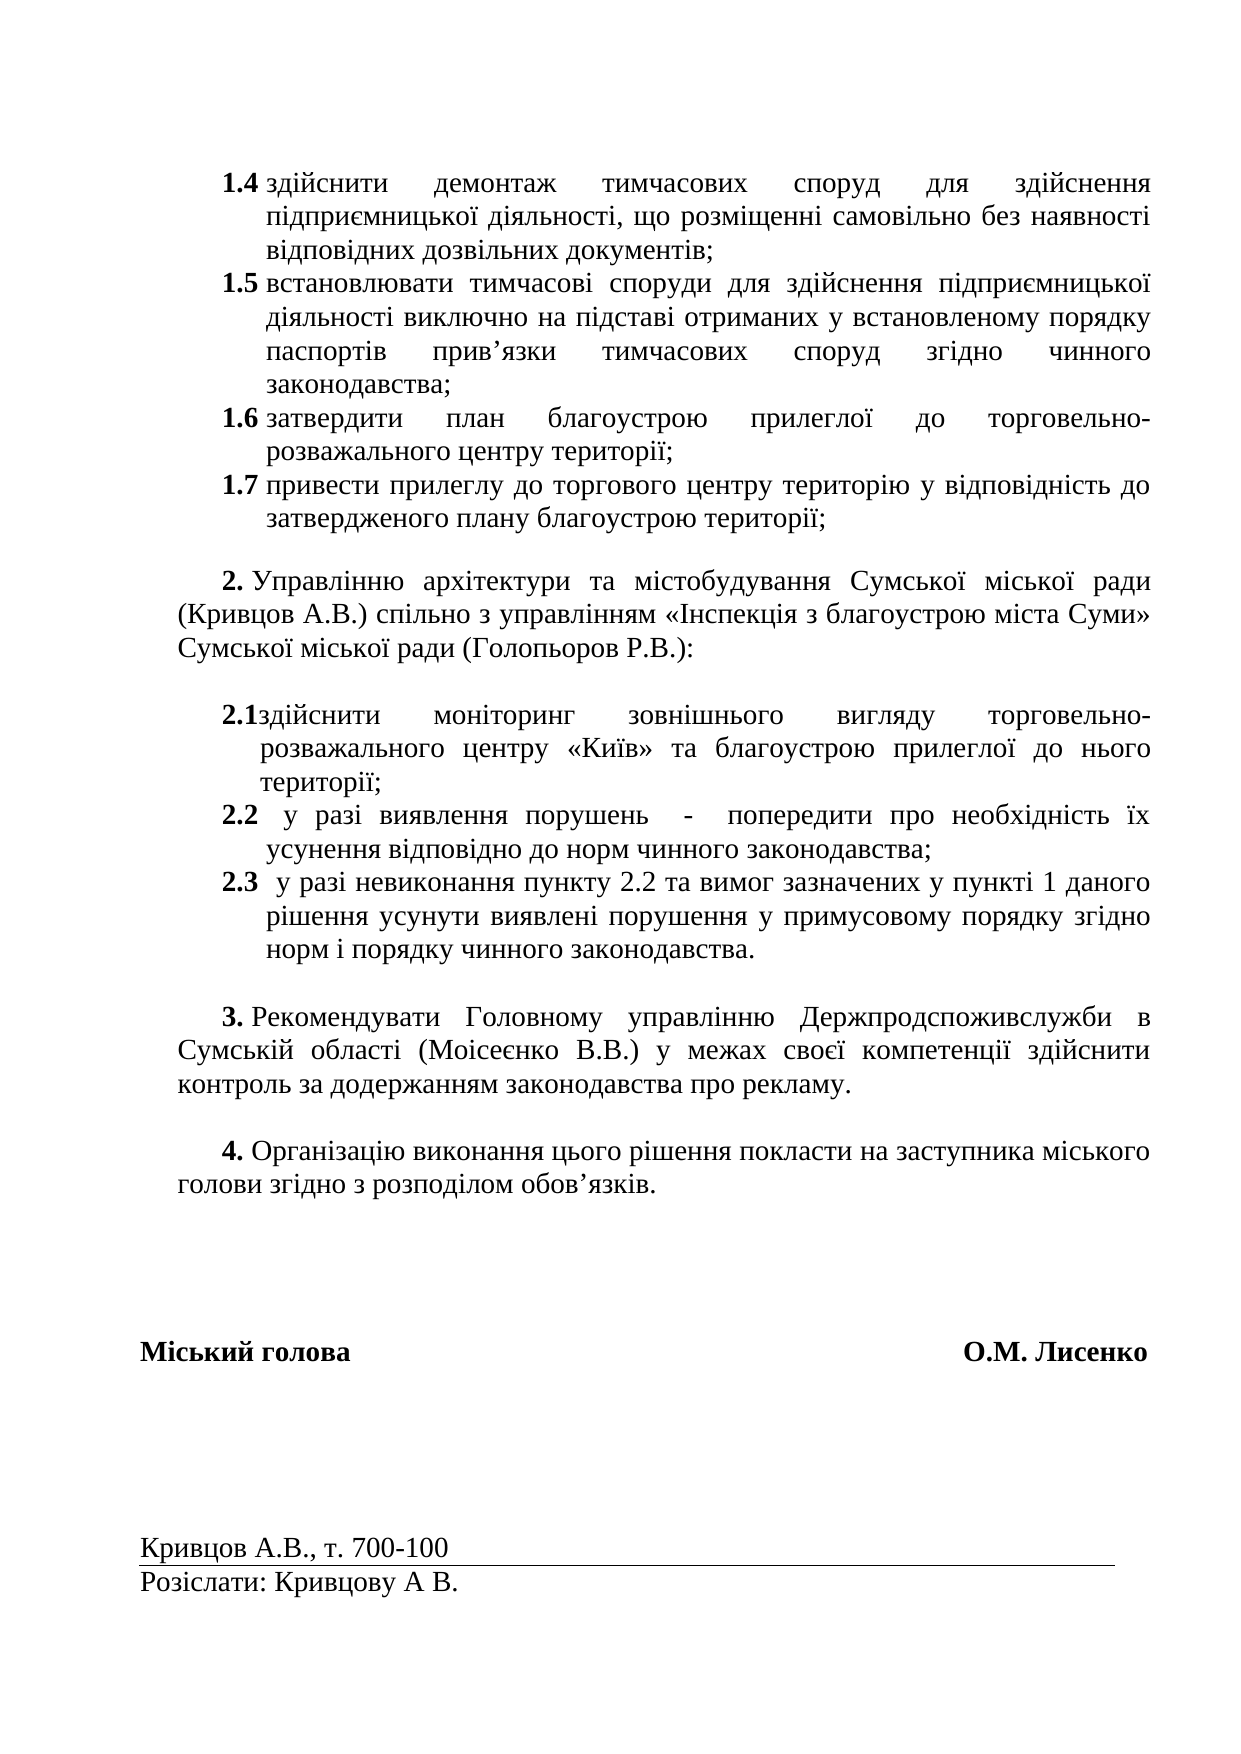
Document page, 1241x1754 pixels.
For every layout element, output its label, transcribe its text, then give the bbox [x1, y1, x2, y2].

list затвердити план благоустрою прилеглої до торговельно-розважального центру території; [222, 400, 1152, 467]
list здійснити демонтаж тимчасових споруд для здійснення підприємницької діяльності, що розміщенні самовільно без наявності відповідних дозвільних документів; [222, 165, 1152, 266]
list у разі виявлення порушень - попередити про необхідність їх усунення відповідно до норм чинного законодавства; [222, 797, 1152, 864]
text Розіслати: Кривцову А В. [140, 1564, 1152, 1598]
list Організацію виконання цього рішення покласти на заступника міського голови згідно з розподілом обов’язків. [177, 1133, 1152, 1200]
text Кривцов А.В., т. 700-100 [140, 1531, 1152, 1564]
list встановлювати тимчасові споруди для здійснення підприємницької діяльності виключно на підставі отриманих у встановленому порядку паспортів прив’язки тимчасових споруд згідно чинного законодавства; [222, 266, 1152, 400]
list привести прилеглу до торгового центру територію у відповідність до затвердженого плану благоустрою території; [222, 467, 1152, 534]
text 2.1здійснити моніторинг зовнішнього вигляду торговельно-розважального центру «Київ» та благоустрою прилеглої до нього території; [222, 697, 1152, 797]
text Міський голова О.М. Лисенко [140, 1334, 1152, 1368]
list Рекомендувати Головному управлінню Держпродспоживслужби в Сумській області (Моісеєнко В.В.) у межах своєї компетенції здійснити контроль за додержанням законодавства про рекламу. [177, 999, 1152, 1099]
text 2.3 у разі невиконання пункту 2.2 та вимог зазначених у пункті 1 даного рішення усунути виявлені порушення у примусовому порядку згідно норм і порядку чинного законодавства. [222, 864, 1152, 965]
list Управлінню архітектури та містобудування Сумської міської ради (Кривцов А.В.) спільно з управлінням «Інспекція з благоустрою міста Суми» Сумської міської ради (Голопьоров Р.В.): [177, 563, 1152, 663]
